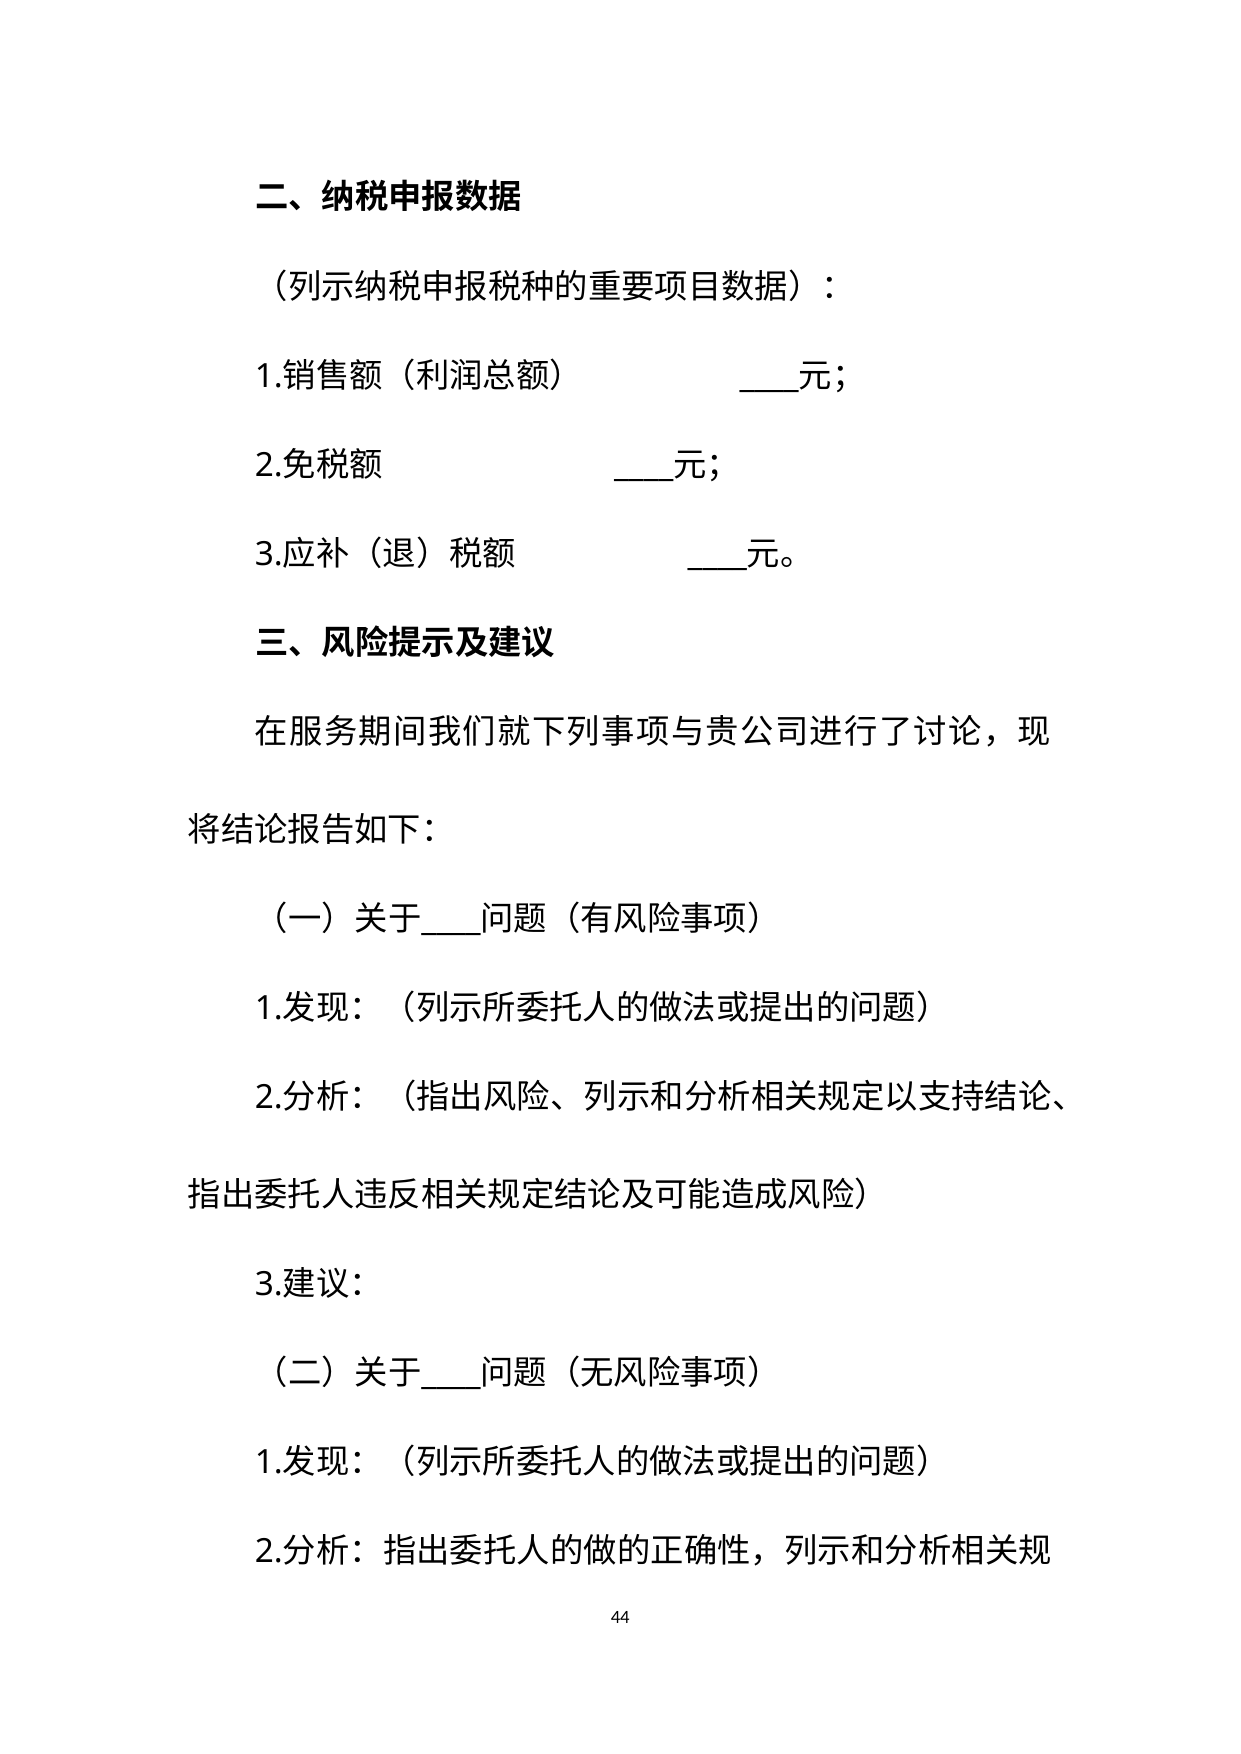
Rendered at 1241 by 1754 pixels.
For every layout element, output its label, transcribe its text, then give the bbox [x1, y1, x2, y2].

text （一）关于____问题（有风险事项） [187, 883, 1053, 948]
text 3.建议： [187, 1248, 1053, 1313]
text 1.发现：（列示所委托人的做法或提出的问题） [187, 1426, 1053, 1491]
text 2.分析：（指出风险、列示和分析相关规定以支持结论、指出委托人违反相关规定结论及可能造成风险） [187, 1062, 1053, 1224]
text 2.免税额 ____元； [187, 429, 1053, 494]
text 二、纳税申报数据 [187, 162, 1053, 227]
text 1.销售额（利润总额） ____元； [187, 340, 1053, 405]
text （列示纳税申报税种的重要项目数据）： [187, 251, 1053, 316]
text 1.发现：（列示所委托人的做法或提出的问题） [187, 972, 1053, 1037]
text 在服务期间我们就下列事项与贵公司进行了讨论，现将结论报告如下： [187, 697, 1053, 859]
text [187, 1516, 1053, 1581]
text 三、风险提示及建议 [187, 608, 1053, 673]
text 3.应补（退）税额 ____元。 [187, 518, 1053, 583]
text （二）关于____问题（无风险事项） [187, 1337, 1053, 1402]
